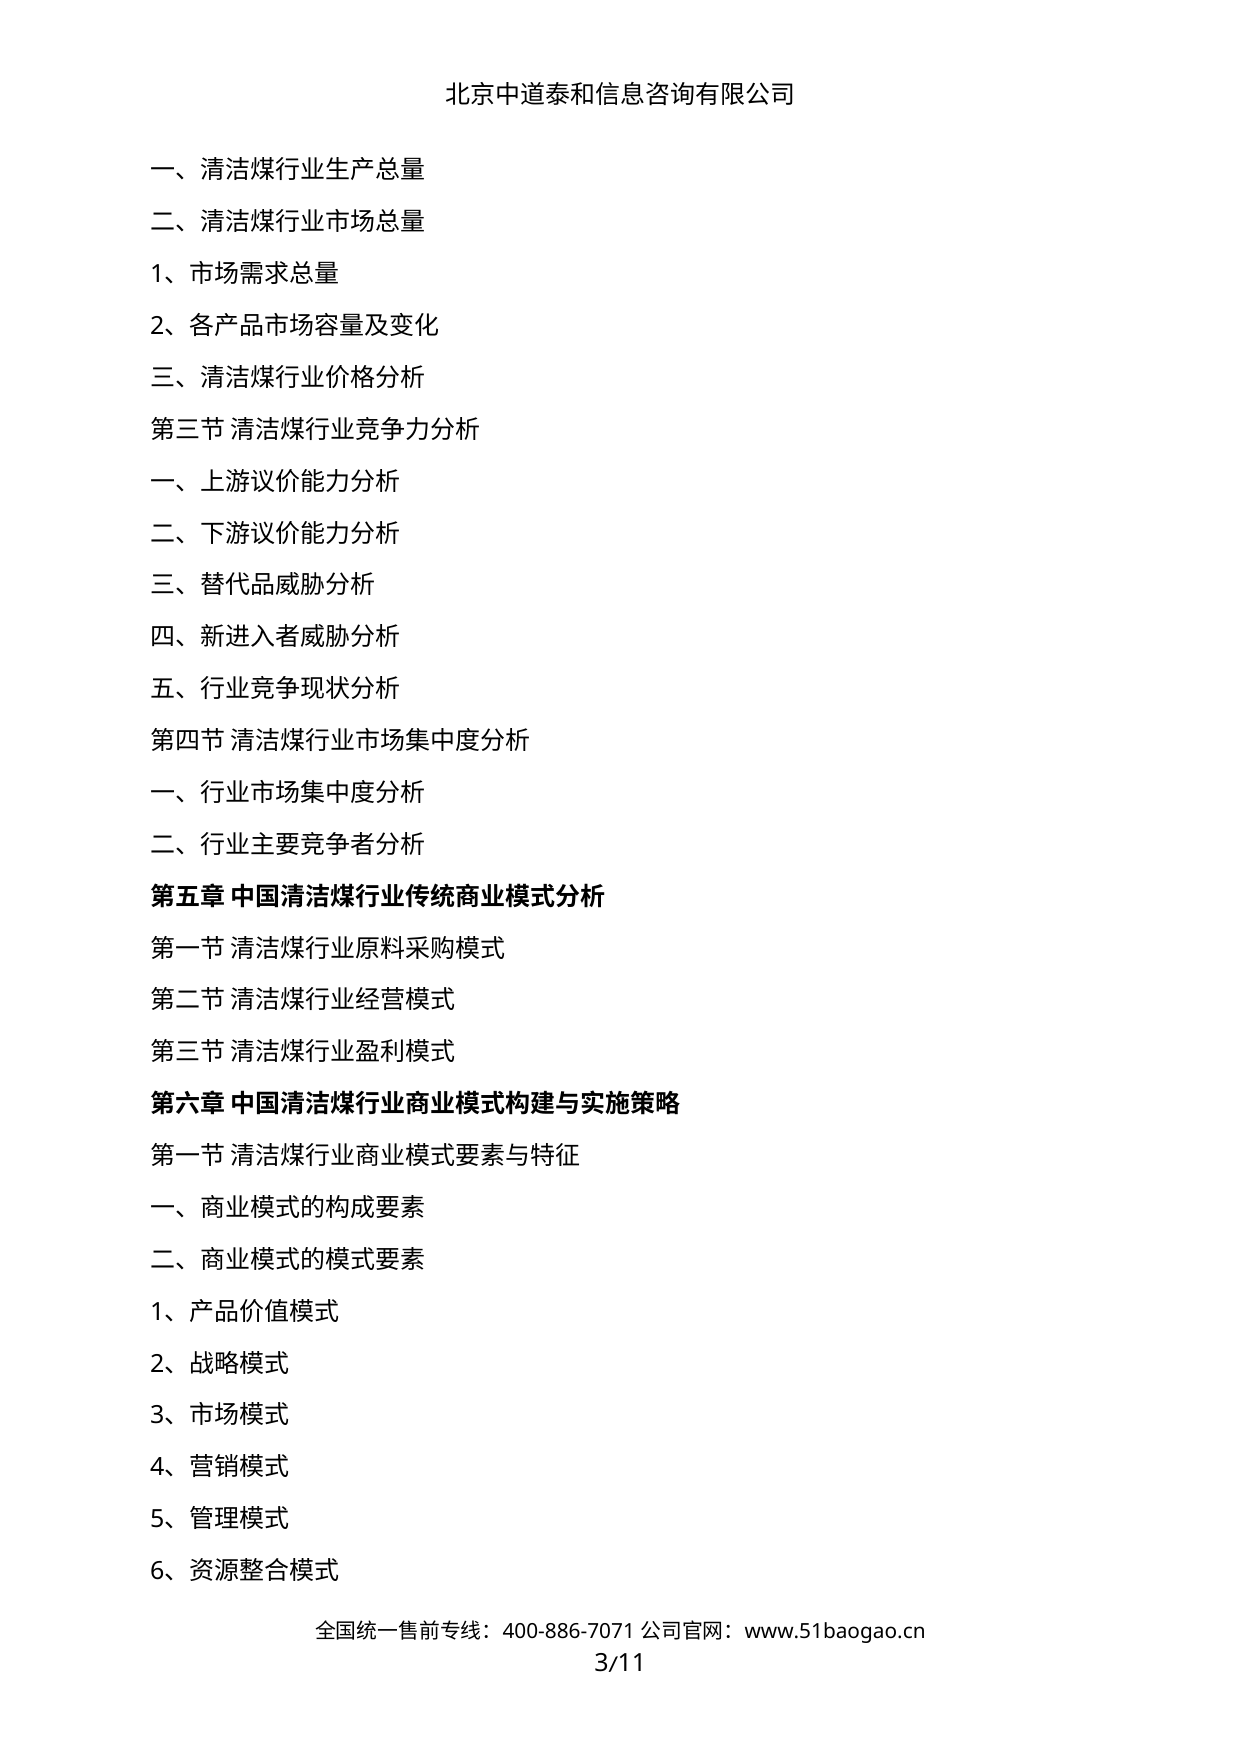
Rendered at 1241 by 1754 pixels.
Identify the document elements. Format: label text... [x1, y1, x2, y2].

text 6、资源整合模式 [150, 1551, 1090, 1587]
text 四、新进入者威胁分析 [150, 617, 1090, 653]
text 4、营销模式 [150, 1447, 1090, 1483]
text 第一节 清洁煤行业商业模式要素与特征 [150, 1136, 1090, 1172]
text 第三节 清洁煤行业盈利模式 [150, 1032, 1090, 1068]
text 第一节 清洁煤行业原料采购模式 [150, 928, 1090, 964]
text 二、行业主要竞争者分析 [150, 824, 1090, 861]
text 1、市场需求总量 [150, 254, 1090, 290]
text 1、产品价值模式 [150, 1291, 1090, 1327]
text 一、清洁煤行业生产总量 [150, 150, 1090, 186]
text 一、上游议价能力分析 [150, 461, 1090, 497]
text 五、行业竞争现状分析 [150, 669, 1090, 705]
text 第五章 中国清洁煤行业传统商业模式分析 [150, 876, 1090, 912]
text 二、商业模式的模式要素 [150, 1239, 1090, 1276]
text 第二节 清洁煤行业经营模式 [150, 980, 1090, 1016]
text 2、各产品市场容量及变化 [150, 306, 1090, 342]
text 三、替代品威胁分析 [150, 565, 1090, 601]
text 三、清洁煤行业价格分析 [150, 357, 1090, 394]
text 一、行业市场集中度分析 [150, 772, 1090, 809]
text 一、商业模式的构成要素 [150, 1187, 1090, 1224]
text 二、清洁煤行业市场总量 [150, 202, 1090, 238]
text 第四节 清洁煤行业市场集中度分析 [150, 721, 1090, 757]
text 2、战略模式 [150, 1343, 1090, 1379]
text 5、管理模式 [150, 1499, 1090, 1535]
text 第三节 清洁煤行业竞争力分析 [150, 409, 1090, 446]
text 二、下游议价能力分析 [150, 513, 1090, 549]
text 第六章 中国清洁煤行业商业模式构建与实施策略 [150, 1084, 1090, 1120]
text 3、市场模式 [150, 1395, 1090, 1431]
